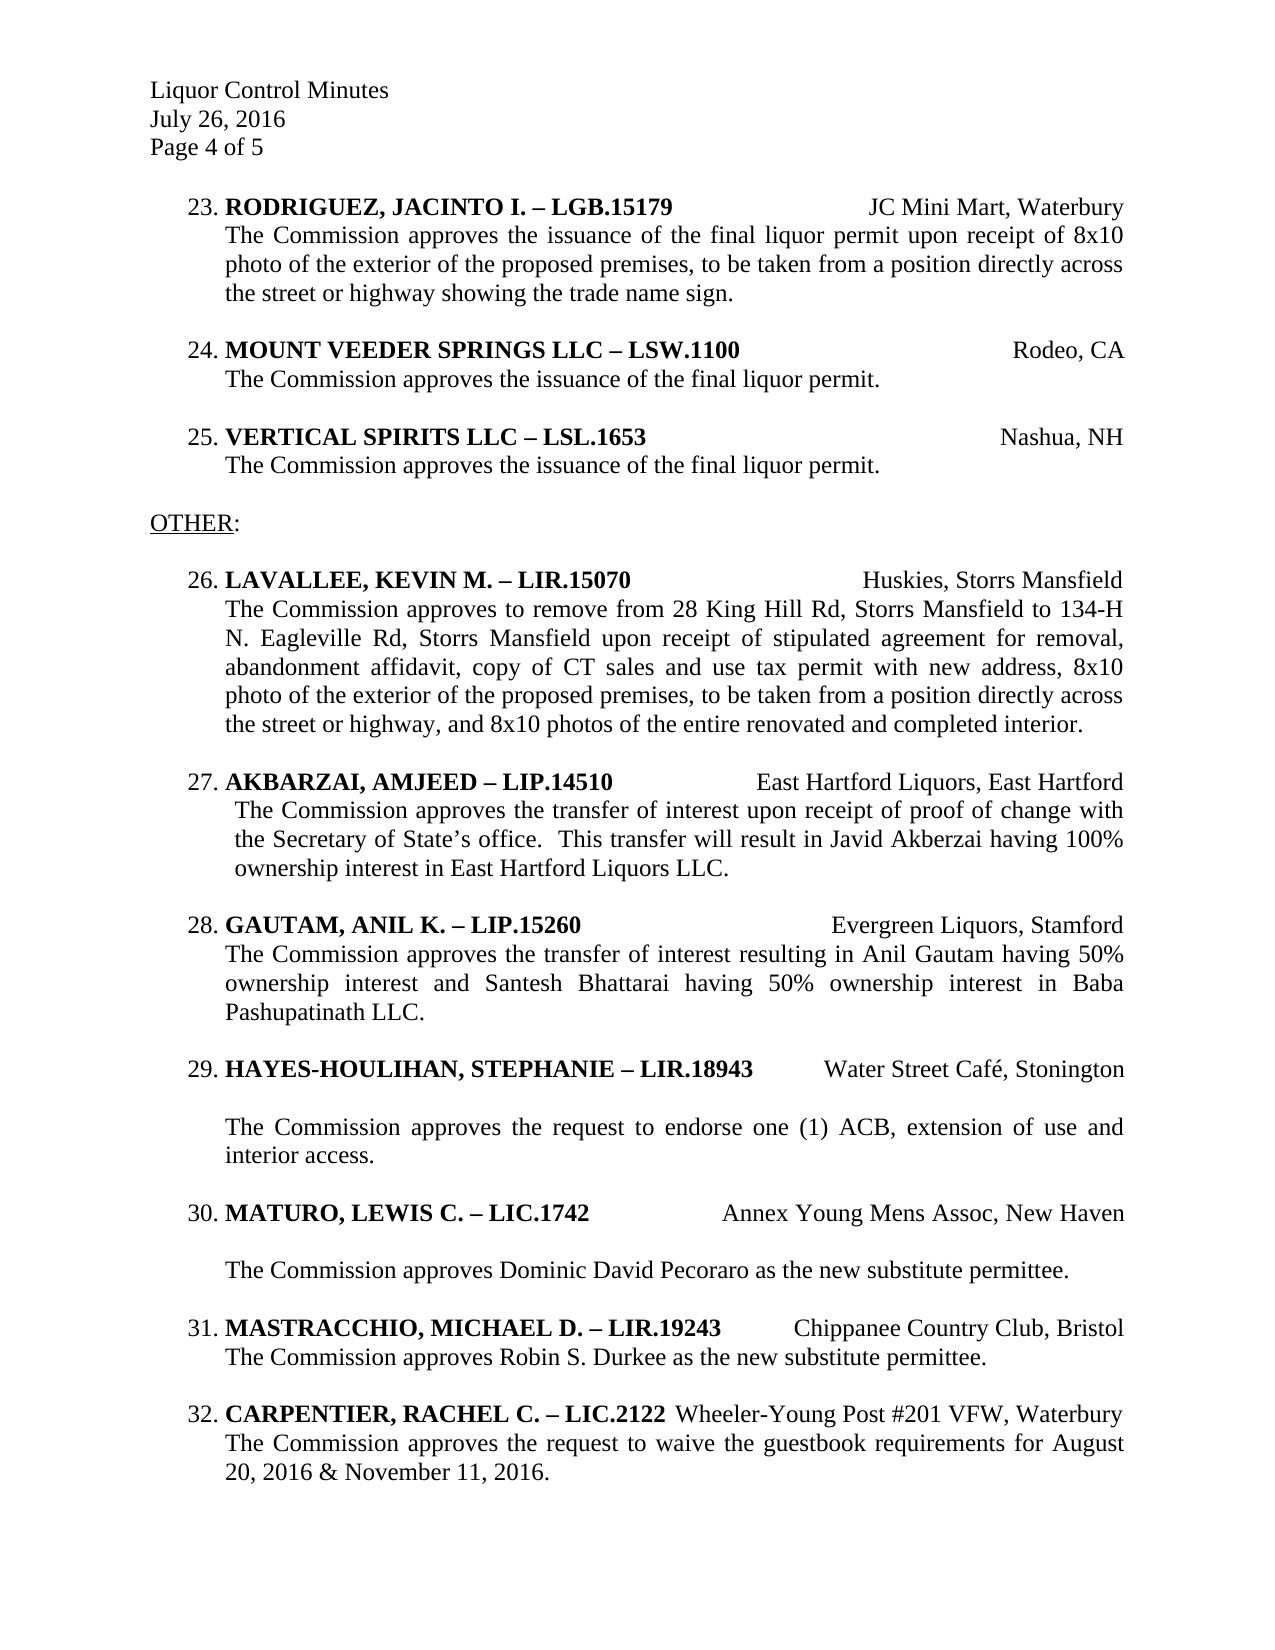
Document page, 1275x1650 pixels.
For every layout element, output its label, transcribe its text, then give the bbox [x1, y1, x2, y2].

text OTHER: [150, 508, 1125, 537]
list GAUTAM, ANIL K. – LIP.15260 Evergreen Liquors, Stamford [187, 911, 1125, 939]
list MOUNT VEEDER SPRINGS LLC – LSW.1100 Rodeo, CA [187, 336, 1125, 364]
list The Commission approves Robin S. Durkee as the new substitute permittee. [225, 1342, 1125, 1371]
list MASTRACCHIO, MICHAEL D. – LIR.19243 Chippanee Country Club, Bristol [187, 1313, 1125, 1342]
text The Commission approves the issuance of the final liquor permit. [150, 451, 1125, 479]
list VERTICAL SPIRITS LLC – LSL.1653 Nashua, NH [187, 422, 1125, 451]
list The Commission approves the request to waive the guestbook requirements for August 20, 2016 & November 11, 2016. [225, 1428, 1125, 1486]
list The Commission approves the request to endorse one (1) ACB, extension of use and interior access. [225, 1112, 1125, 1169]
list The Commission approves the transfer of interest upon receipt of proof of change with the Secretary of State’s office. This transfer will result in Javid Akberzai having 100% ownership interest in East Hartford Liquors LLC. [234, 796, 1125, 882]
list AKBARZAI, AMJEED – LIP.14510 East Hartford Liquors, East Hartford [187, 767, 1125, 796]
list CARPENTIER, RACHEL C. – LIC.2122 Wheeler-Young Post #201 VFW, Waterbury [187, 1399, 1125, 1428]
text The Commission approves Dominic David Pecoraro as the new substitute permittee. [225, 1256, 1125, 1284]
text The Commission approves to remove from 28 King Hill Rd, Storrs Mansfield to 134-H N. Eagleville Rd, Storrs Mansfield upon receipt of stipulated agreement for removal, abandonment affidavit, copy of CT sales and use tax permit with new address, 8x10 photo of the exterior of the proposed premises, to be taken from a position directly across the street or highway, and 8x10 photos of the entire renovated and completed interior. [225, 594, 1125, 738]
text The Commission approves the issuance of the final liquor permit. [150, 364, 1125, 393]
list LAVALLEE, KEVIN M. – LIR.15070 Huskies, Storrs Mansfield [187, 566, 1125, 594]
text The Commission approves the transfer of interest resulting in Anil Gautam having 50% ownership interest and Santesh Bhattarai having 50% ownership interest in Baba Pashupatinath LLC. [225, 939, 1125, 1026]
text The Commission approves the issuance of the final liquor permit upon receipt of 8x10 photo of the exterior of the proposed premises, to be taken from a position directly across the street or highway showing the trade name sign. [225, 221, 1125, 307]
list HAYES-HOULIHAN, STEPHANIE – LIR.18943 Water Street Café, Stonington [187, 1054, 1125, 1112]
list MATURO, LEWIS C. – LIC.1742 Annex Young Mens Assoc, New Haven [187, 1198, 1125, 1256]
list RODRIGUEZ, JACINTO I. – LGB.15179 JC Mini Mart, Waterbury [187, 192, 1125, 221]
